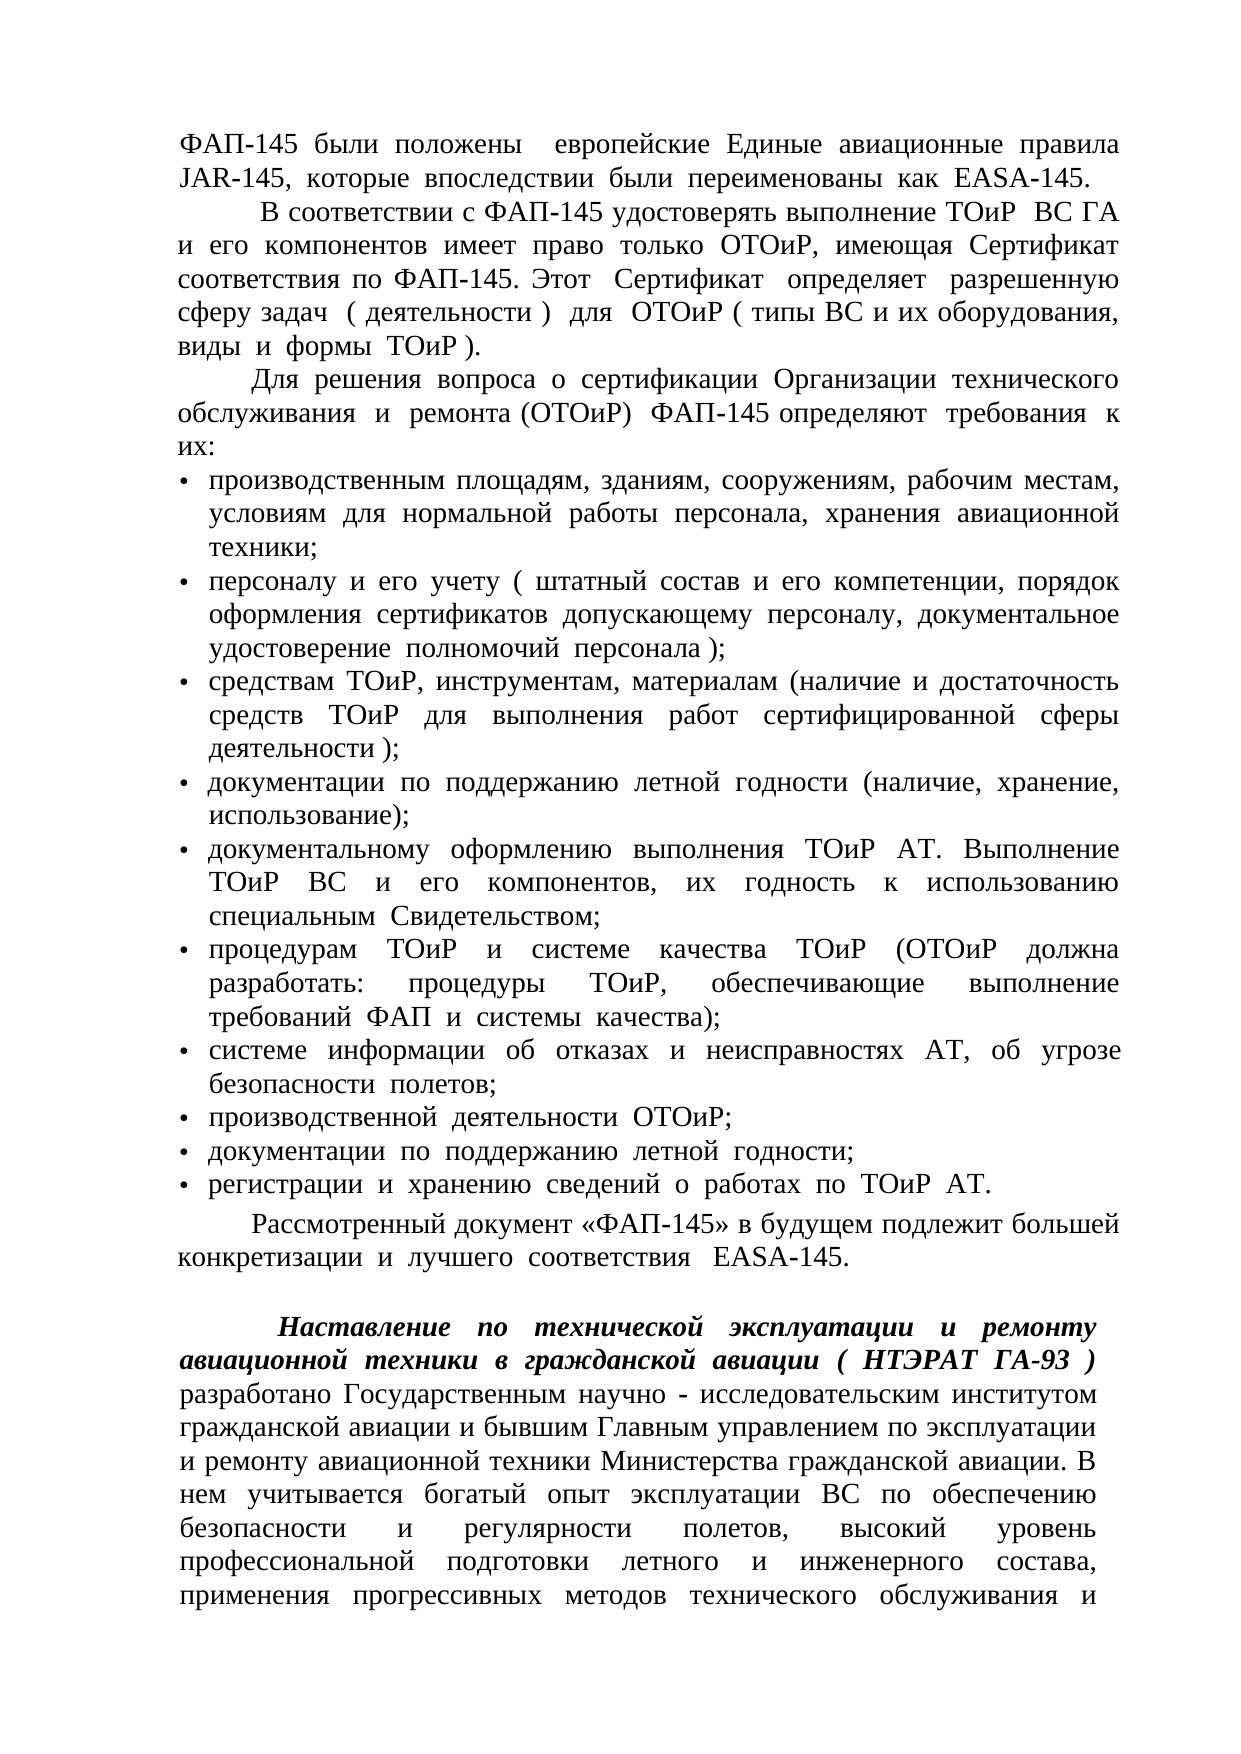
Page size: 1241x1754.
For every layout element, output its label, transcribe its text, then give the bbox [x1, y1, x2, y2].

list системе информации об отказах и неисправностях АТ, об угрозе безопасности полетов; [179, 1032, 1122, 1099]
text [179, 1309, 1097, 1611]
list персоналу и его учету ( штатный состав и его компетенции, порядок оформления сертификатов допускающему персоналу, документальное удостоверение полномочий персонала ); [179, 563, 1120, 663]
text В соответствии с ФАП-145 удостоверять выполнение ТОиР ВС ГА и его компонентов имеет право только ОТОиР, имеющая Сертификат соответствия по ФАП-145. Этот Сертификат определяет разрешенную сферу задач ( деятельности ) для ОТОиР ( типы ВС и их оборудования, виды и формы ТОиР ). [177, 194, 1120, 361]
list производственной деятельности ОТОиР; [179, 1099, 1122, 1133]
text Для решения вопроса о сертификации Организации технического обслуживания и ремонта (ОТОиР) ФАП-145 определяют требования к их: [177, 361, 1120, 462]
list документальному оформлению выполнения ТОиР АТ. Выполнение ТОиР ВС и его компонентов, их годность к использованию специальным Свидетельством; [179, 831, 1120, 932]
list документации по поддержанию летной годности; [179, 1133, 1122, 1166]
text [179, 127, 1120, 194]
list регистрации и хранению сведений о работах по ТОиР АТ. [179, 1166, 1122, 1200]
list документации по поддержанию летной годности (наличие, хранение, использование); [179, 764, 1120, 831]
list процедурам ТОиР и системе качества ТОиР (ОТОиР должна разработать: процедуры ТОиР, обеспечивающие выполнение требований ФАП и системы качества); [179, 932, 1120, 1032]
list средствам ТОиР, инструментам, материалам (наличие и достаточность средств ТОиР для выполнения работ сертифицированной сферы деятельности ); [179, 663, 1120, 764]
text Рассмотренный документ «ФАП-145» в будущем подлежит большей конкретизации и лучшего соответствия EASA-145. [177, 1206, 1120, 1273]
list производственным площадям, зданиям, сооружениям, рабочим местам, условиям для нормальной работы персонала, хранения авиационной техники; [179, 462, 1120, 563]
